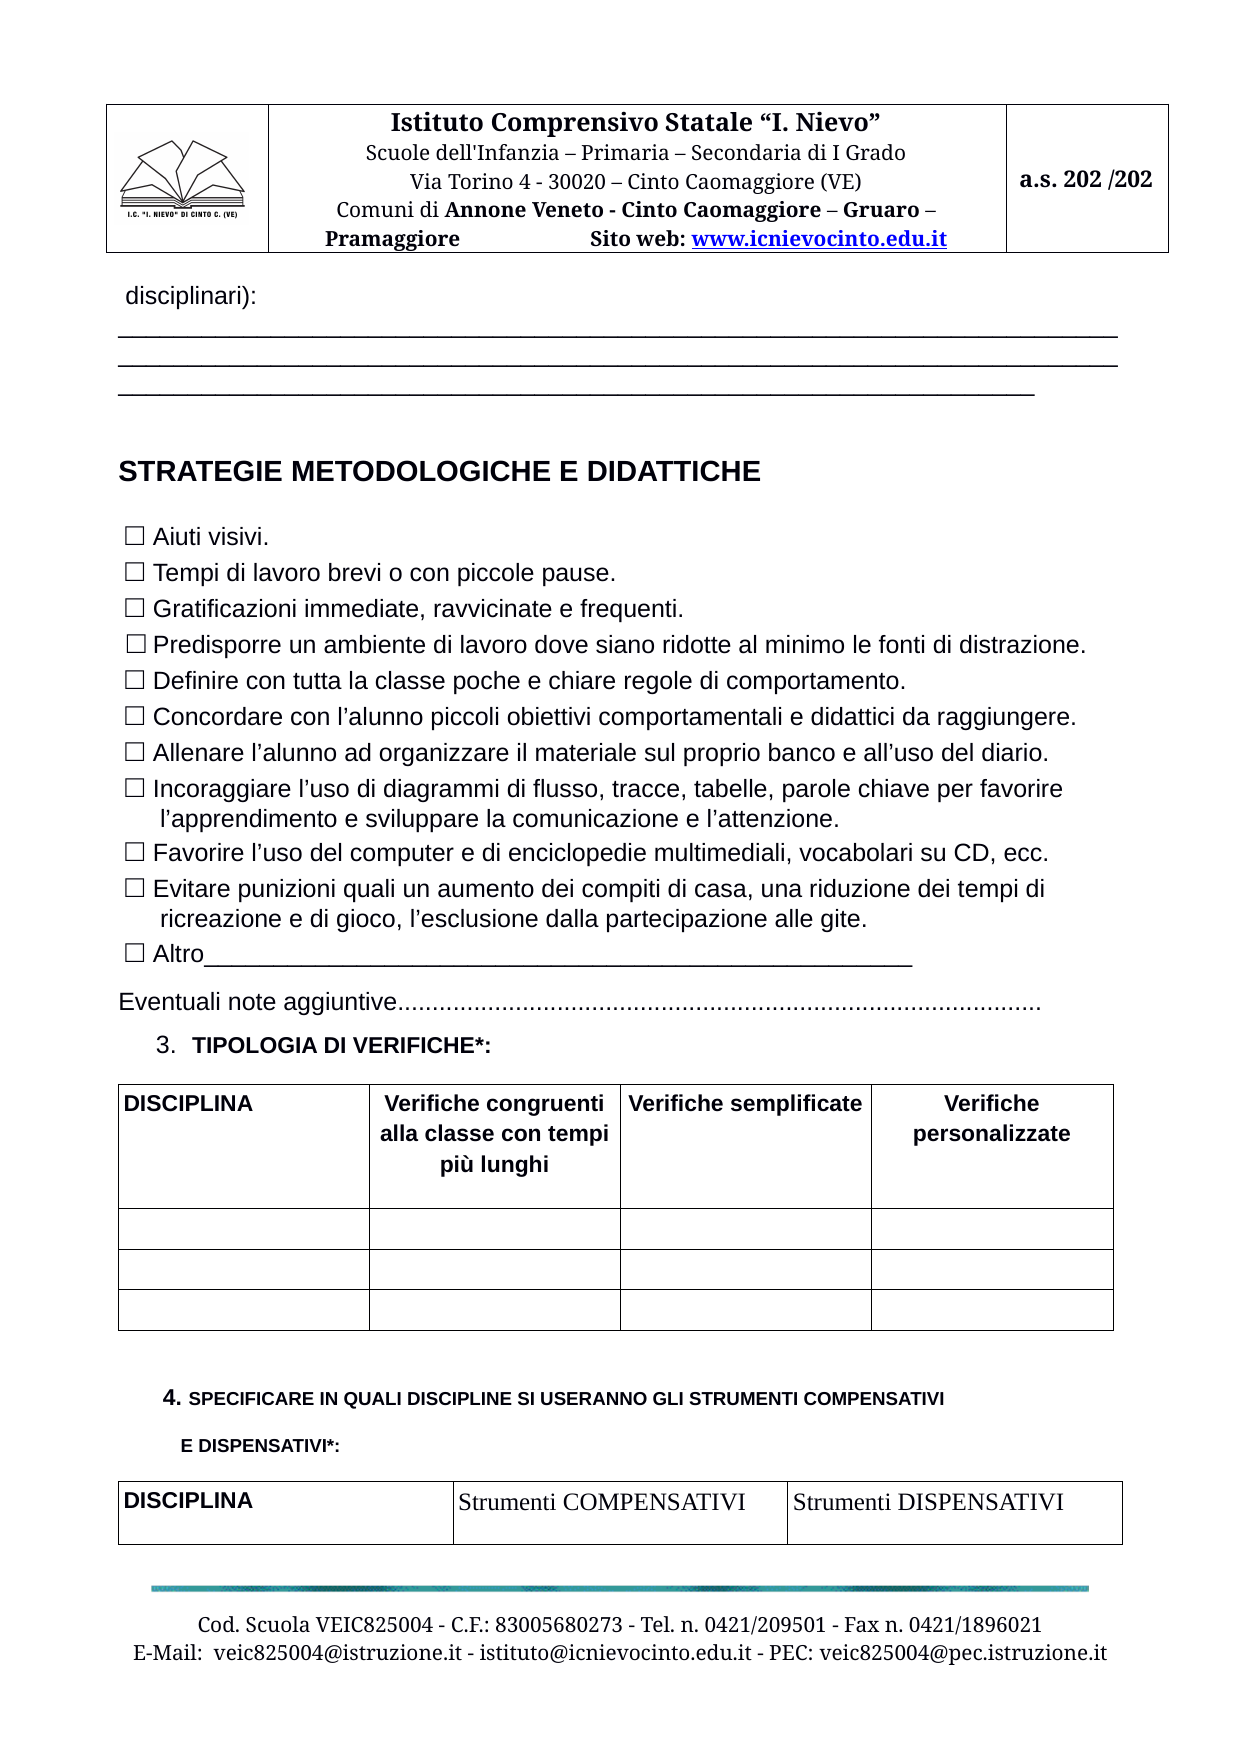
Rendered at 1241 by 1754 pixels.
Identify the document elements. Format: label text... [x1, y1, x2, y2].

table_cell [621, 1250, 871, 1289]
table_header Verifiche personalizzate [872, 1085, 1113, 1208]
table_cell [872, 1250, 1113, 1289]
text □ Tempi di lavoro brevi o con piccole pause. [118, 552, 1122, 588]
text Eventuali note aggiuntive............................................................................................. [118, 987, 1122, 1016]
list Tipologia di verifiche*: [156, 1030, 1122, 1059]
text 4. SPECIFICARE IN QUALI DISCIPLINE SI USERANNO GLI STRUMENTI COMPENSATIVI [118, 1384, 1122, 1411]
table_header Verifiche congruenti alla classe con tempi più lunghi [370, 1085, 620, 1208]
text l’apprendimento e sviluppare la comunicazione e l’attenzione. [118, 804, 1122, 832]
text □ Evitare punizioni quali un aumento dei compiti di casa, una riduzione dei tempi di [118, 868, 1122, 904]
table_cell [370, 1209, 620, 1248]
table_cell [872, 1209, 1113, 1248]
table_cell [872, 1290, 1113, 1330]
picture [151, 1581, 1089, 1597]
text □ Predisporre un ambiente di lavoro dove siano ridotte al minimo le fonti di distrazione. [118, 624, 1122, 660]
text □ Aiuti visivi. [118, 516, 1122, 552]
table_header Strumenti COMPENSATIVI [454, 1482, 787, 1544]
picture [114, 132, 249, 225]
text ricreazione e di gioco, l’esclusione dalla partecipazione alle gite. [118, 904, 1122, 933]
text □ Altro___________________________________________________ [118, 933, 1122, 969]
text STRATEGIE METODOLOGICHE E DIDATTICHE [118, 454, 1122, 487]
table_cell [119, 1250, 369, 1289]
text □ Gratificazioni immediate, ravvicinate e frequenti. [118, 588, 1122, 624]
text E DISPENSATIVI*: [118, 1435, 1122, 1457]
text disciplinari): ________________________________________________________________________ ________________________________________________________________________ __________________________________________________________________ [118, 281, 1122, 396]
table_header DISCIPLINA [119, 1085, 369, 1208]
text □ Incoraggiare l’uso di diagrammi di flusso, tracce, tabelle, parole chiave per favorire [118, 768, 1122, 804]
text □ Favorire l’uso del computer e di enciclopedie multimediali, vocabolari su CD, ecc. [118, 832, 1122, 868]
table_cell [119, 1209, 369, 1248]
text □ Concordare con l’alunno piccoli obiettivi comportamentali e didattici da raggiungere. [118, 696, 1122, 732]
table_cell [621, 1209, 871, 1248]
table_cell [370, 1250, 620, 1289]
table_header Verifiche semplificate [621, 1085, 871, 1208]
table_cell [621, 1290, 871, 1330]
text □ Allenare l’alunno ad organizzare il materiale sul proprio banco e all’uso del diario. [118, 732, 1122, 768]
table_header Strumenti DISPENSATIVI [788, 1482, 1122, 1544]
text □ Definire con tutta la classe poche e chiare regole di comportamento. [118, 660, 1122, 696]
table_header DISCIPLINA [119, 1482, 453, 1544]
table_cell [370, 1290, 620, 1330]
table_cell [119, 1290, 369, 1330]
